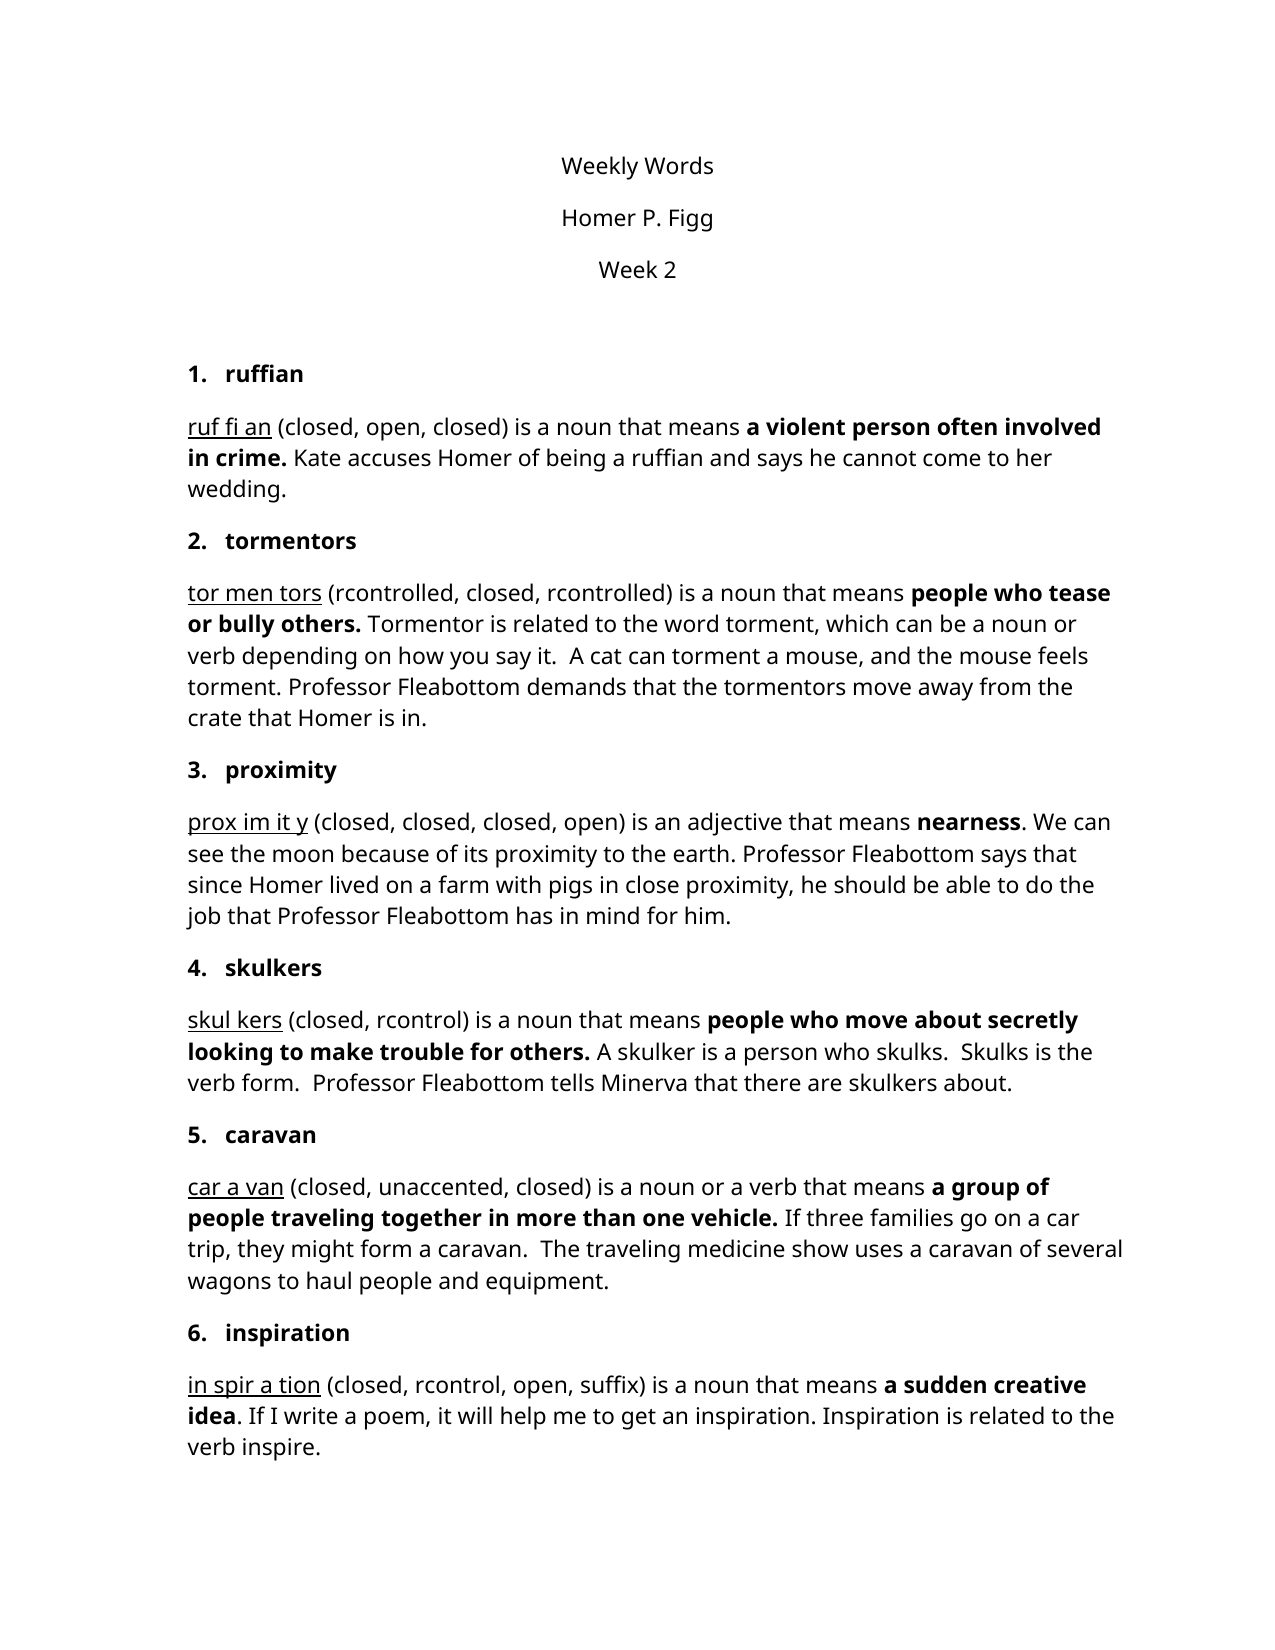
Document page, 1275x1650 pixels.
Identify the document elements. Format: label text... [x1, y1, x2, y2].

list ruffian [187, 358, 1125, 389]
text skul kers (closed, rcontrol) is a noun that means people who move about secretly looking to make trouble for others. A skulker is a person who skulks. Skulks is the verb form. Professor Fleabottom tells Minerva that there are skulkers about. [187, 1004, 1125, 1098]
list proximity [187, 754, 1125, 785]
list tormentors [187, 525, 1125, 556]
text prox im it y (closed, closed, closed, open) is an adjective that means nearness. We can see the moon because of its proximity to the earth. Professor Fleabottom says that since Homer lived on a farm with pigs in close proximity, he should be able to do the job that Professor Fleabottom has in mind for him. [187, 806, 1125, 931]
list inspiration [187, 1317, 1125, 1348]
text in spir a tion (closed, rcontrol, open, suffix) is a noun that means a sudden creative idea. If I write a poem, it will help me to get an inspiration. Inspiration is related to the verb inspire. [187, 1369, 1125, 1462]
text Week 2 [150, 254, 1125, 285]
text ruf fi an (closed, open, closed) is a noun that means a violent person often involved in crime. Kate accuses Homer of being a ruffian and says he cannot come to her wedding. [187, 410, 1125, 504]
text car a van (closed, unaccented, closed) is a noun or a verb that means a group of people traveling together in more than one vehicle. If three families go on a car trip, they might form a caravan. The traveling medicine show uses a caravan of several wagons to haul people and equipment. [187, 1171, 1125, 1296]
list caravan [187, 1119, 1125, 1150]
list skulkers [187, 952, 1125, 983]
text Homer P. Figg [150, 202, 1125, 233]
text tor men tors (rcontrolled, closed, rcontrolled) is a noun that means people who tease or bully others. Tormentor is related to the word torment, which can be a noun or verb depending on how you say it. A cat can torment a mouse, and the mouse feels torment. Professor Fleabottom demands that the tormentors move away from the crate that Homer is in. [187, 577, 1125, 733]
text Weekly Words [150, 150, 1125, 181]
